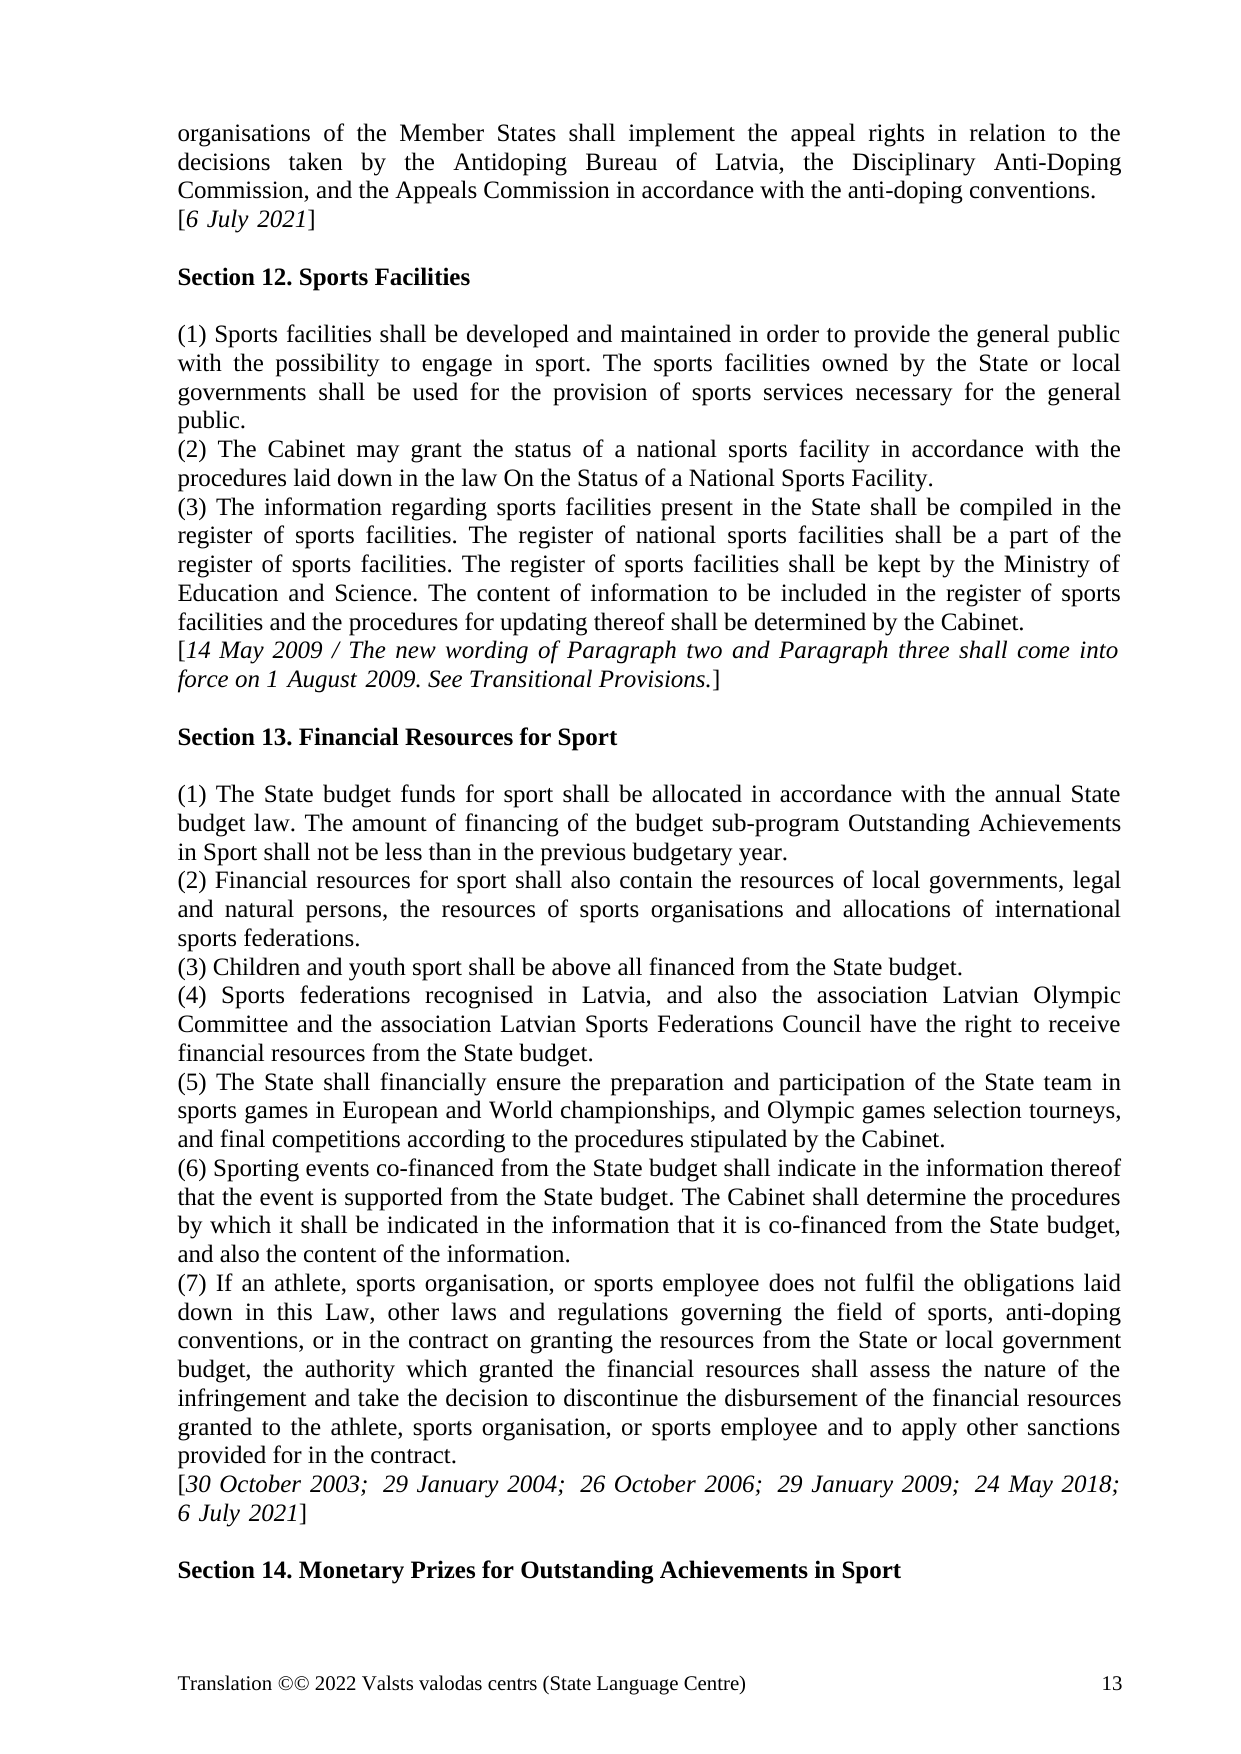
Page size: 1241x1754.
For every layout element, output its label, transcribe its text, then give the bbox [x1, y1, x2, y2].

text (1) Sports facilities shall be developed and maintained in order to provide the general public with the possibility to engage in sport. The sports facilities owned by the State or local governments shall be used for the provision of sports services necessary for the general public. [177, 319, 1122, 434]
text (5) The State shall financially ensure the preparation and participation of the State team in sports games in European and World championships, and Olympic games selection tourneys, and final competitions according to the procedures stipulated by the Cabinet. [177, 1067, 1122, 1153]
text (7) If an athlete, sports organisation, or sports employee does not fulfil the obligations laid down in this Law, other laws and regulations governing the field of sports, anti-doping conventions, or in the contract on granting the resources from the State or local government budget, the authority which granted the financial resources shall assess the nature of the infringement and take the decision to discontinue the disbursement of the financial resources granted to the athlete, sports organisation, or sports employee and to apply other sanctions provided for in the contract. [177, 1268, 1122, 1469]
text (2) Financial resources for sport shall also contain the resources of local governments, legal and natural persons, the resources of sports organisations and allocations of international sports federations. [177, 866, 1122, 952]
text (3) Children and youth sport shall be above all financed from the State budget. [177, 952, 1122, 981]
text Section 12. Sports Facilities [177, 262, 1122, 291]
text (4) Sports federations recognised in Latvia, and also the association Latvian Olympic Committee and the association Latvian Sports Federations Council have the right to receive financial resources from the State budget. [177, 981, 1122, 1067]
text (3) The information regarding sports facilities present in the State shall be compiled in the register of sports facilities. The register of national sports facilities shall be a part of the register of sports facilities. The register of sports facilities shall be kept by the Ministry of Education and Science. The content of information to be included in the register of sports facilities and the procedures for updating thereof shall be determined by the Cabinet. [177, 492, 1122, 636]
text Section 14. Monetary Prizes for Outstanding Achievements in Sport [177, 1556, 1122, 1584]
text [14 May 2009 / The new wording of Paragraph two and Paragraph three shall come into force on 1 August 2009. See Transitional Provisions.] [177, 636, 1122, 693]
text (1) The State budget funds for sport shall be allocated in accordance with the annual State budget law. The amount of financing of the budget sub-program Outstanding Achievements in Sport shall not be less than in the previous budgetary year. [177, 779, 1122, 866]
text [30 October 2003; 29 January 2004; 26 October 2006; 29 January 2009; 24 May 2018; 6 July 2021] [177, 1469, 1122, 1527]
text (6) Sporting events co-financed from the State budget shall indicate in the information thereof that the event is supported from the State budget. The Cabinet shall determine the procedures by which it shall be indicated in the information that it is co-financed from the State budget, and also the content of the information. [177, 1153, 1122, 1268]
text [6 July 2021] [177, 204, 1122, 233]
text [177, 118, 1122, 204]
text (2) The Cabinet may grant the status of a national sports facility in accordance with the procedures laid down in the law On the Status of a National Sports Facility. [177, 434, 1122, 492]
text Section 13. Financial Resources for Sport [177, 722, 1122, 751]
